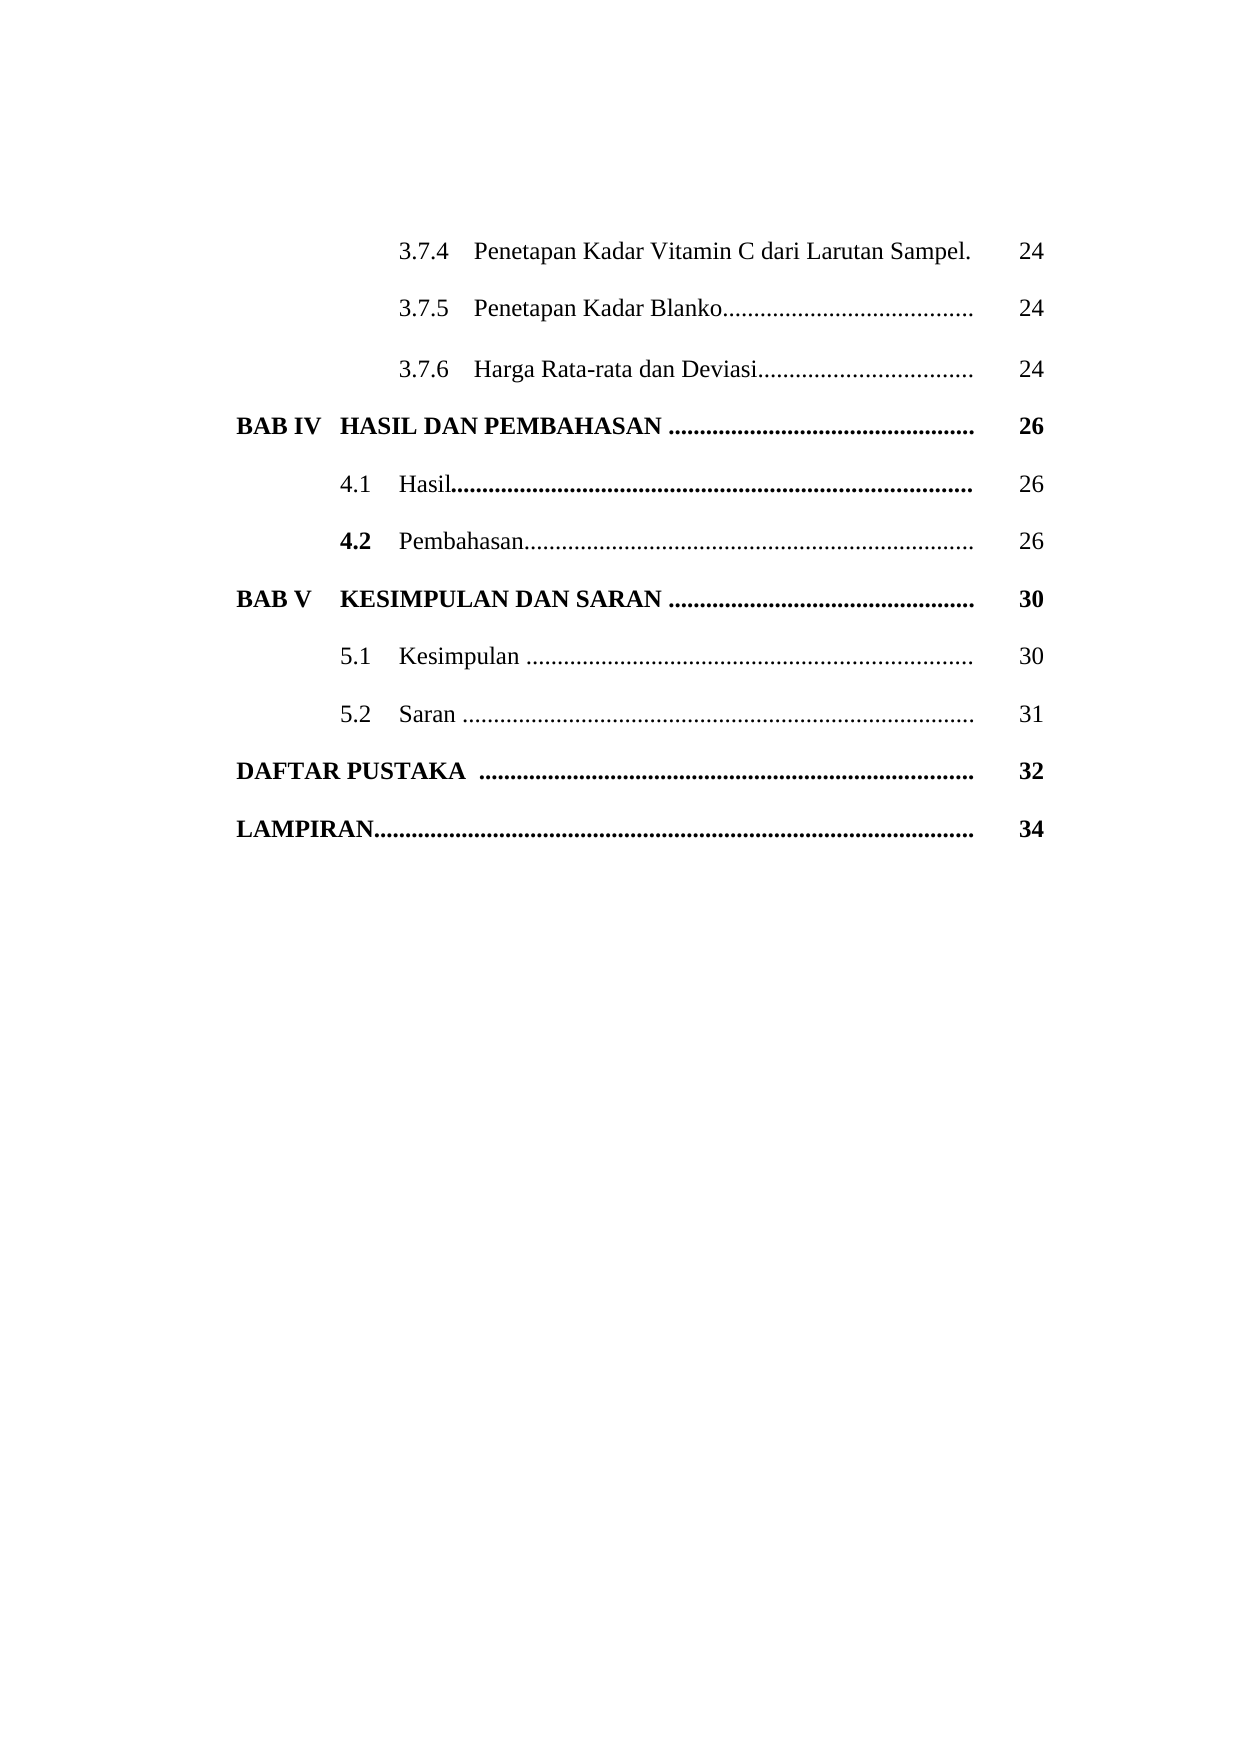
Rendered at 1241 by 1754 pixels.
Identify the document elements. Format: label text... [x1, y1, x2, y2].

text LAMPIRAN 34 [236, 814, 1063, 843]
list Harga Rata-rata dan Deviasi 24 [399, 354, 971, 383]
text BAB IV HASIL DAN PEMBAHASAN 26 [236, 411, 1063, 440]
list Pembahasan 26 [340, 526, 1063, 555]
text BAB V KESIMPULAN DAN SARAN 30 [236, 584, 1063, 613]
text DAFTAR PUSTAKA 32 [236, 756, 1063, 785]
list Penetapan Kadar Blanko 24 [399, 293, 971, 322]
list Penetapan Kadar Vitamin C dari Larutan Sampel 24 [399, 236, 971, 265]
list Kesimpulan 30 [340, 641, 1063, 670]
list Hasil 26 [340, 469, 1063, 498]
list Saran 31 [340, 699, 1063, 728]
